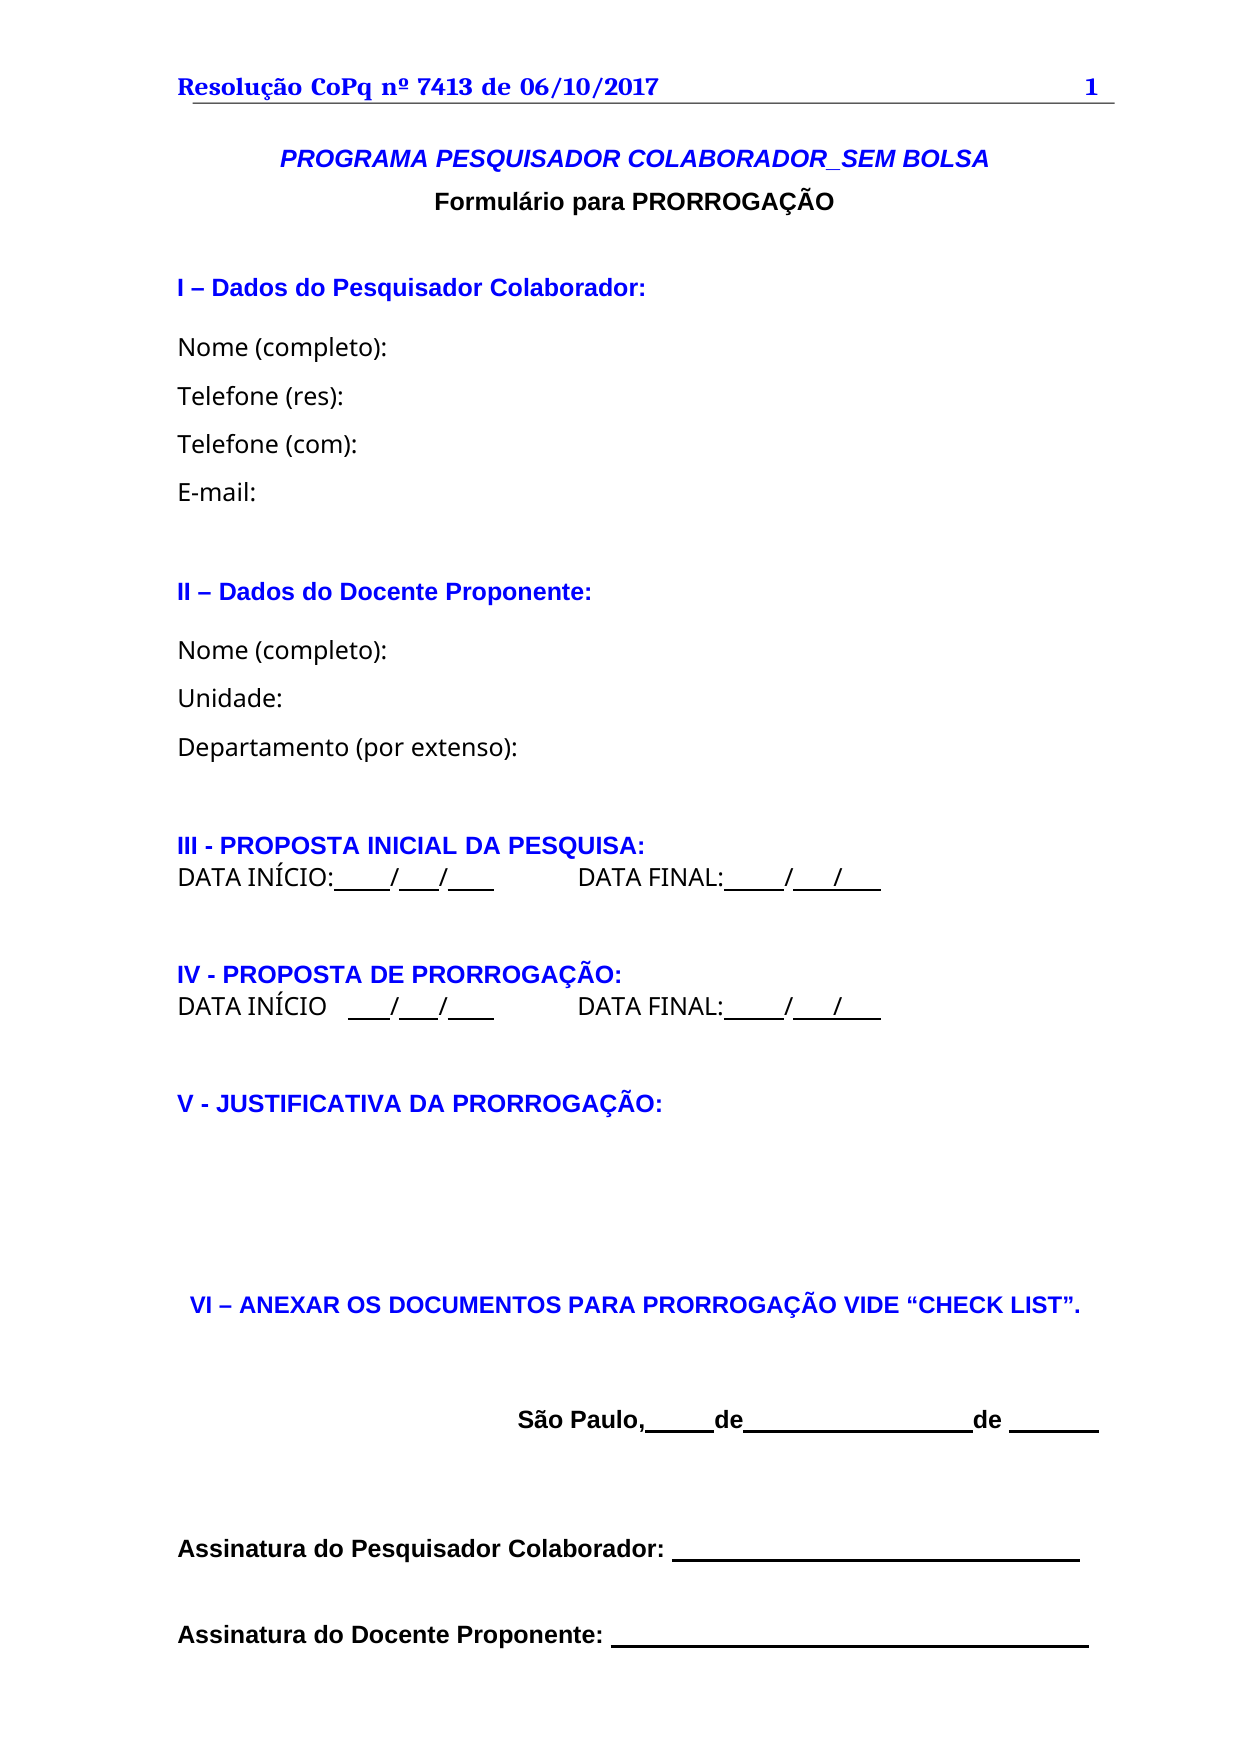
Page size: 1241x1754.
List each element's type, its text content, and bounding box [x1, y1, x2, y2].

text Unidade: [177, 681, 1109, 715]
text Telefone (com): [177, 426, 1109, 461]
text Telefone (res): [177, 378, 1109, 412]
text Departamento (por extenso): [177, 729, 1109, 763]
text PROGRAMA PESQUISADOR COLABORADOR_SEM BOLSA [278, 144, 991, 173]
text Resolução CoPq nº 7413 de 06/10/2017 1 [177, 73, 1109, 102]
text Nome (completo): [177, 632, 1109, 667]
text Nome (completo): [177, 329, 1109, 363]
text Assinatura do Pesquisador Colaborador: [177, 1534, 1109, 1563]
text DATA INÍCIO / / DATA FINAL: / / [177, 989, 1109, 1023]
text E-mail: [177, 475, 1109, 509]
list – Dados do Docente Proponente: [177, 576, 1109, 605]
text Formulário para PRORROGAÇÃO [277, 187, 991, 216]
list – Dados do Pesquisador Colaborador: [177, 273, 1109, 302]
text Assinatura do Docente Proponente: [177, 1620, 1109, 1649]
list - PROPOSTA INICIAL DA PESQUISA: [177, 831, 1109, 860]
list - JUSTIFICATIVA DA PRORROGAÇÃO: [177, 1089, 1109, 1118]
list – ANEXAR OS DOCUMENTOS PARA PRORROGAÇÃO VIDE “CHECK LIST”. [189, 1291, 1109, 1319]
text São Paulo, de de [517, 1405, 1109, 1434]
text DATA INÍCIO: / / DATA FINAL: / / [177, 860, 1109, 894]
list - PROPOSTA DE PRORROGAÇÃO: [177, 960, 1109, 989]
